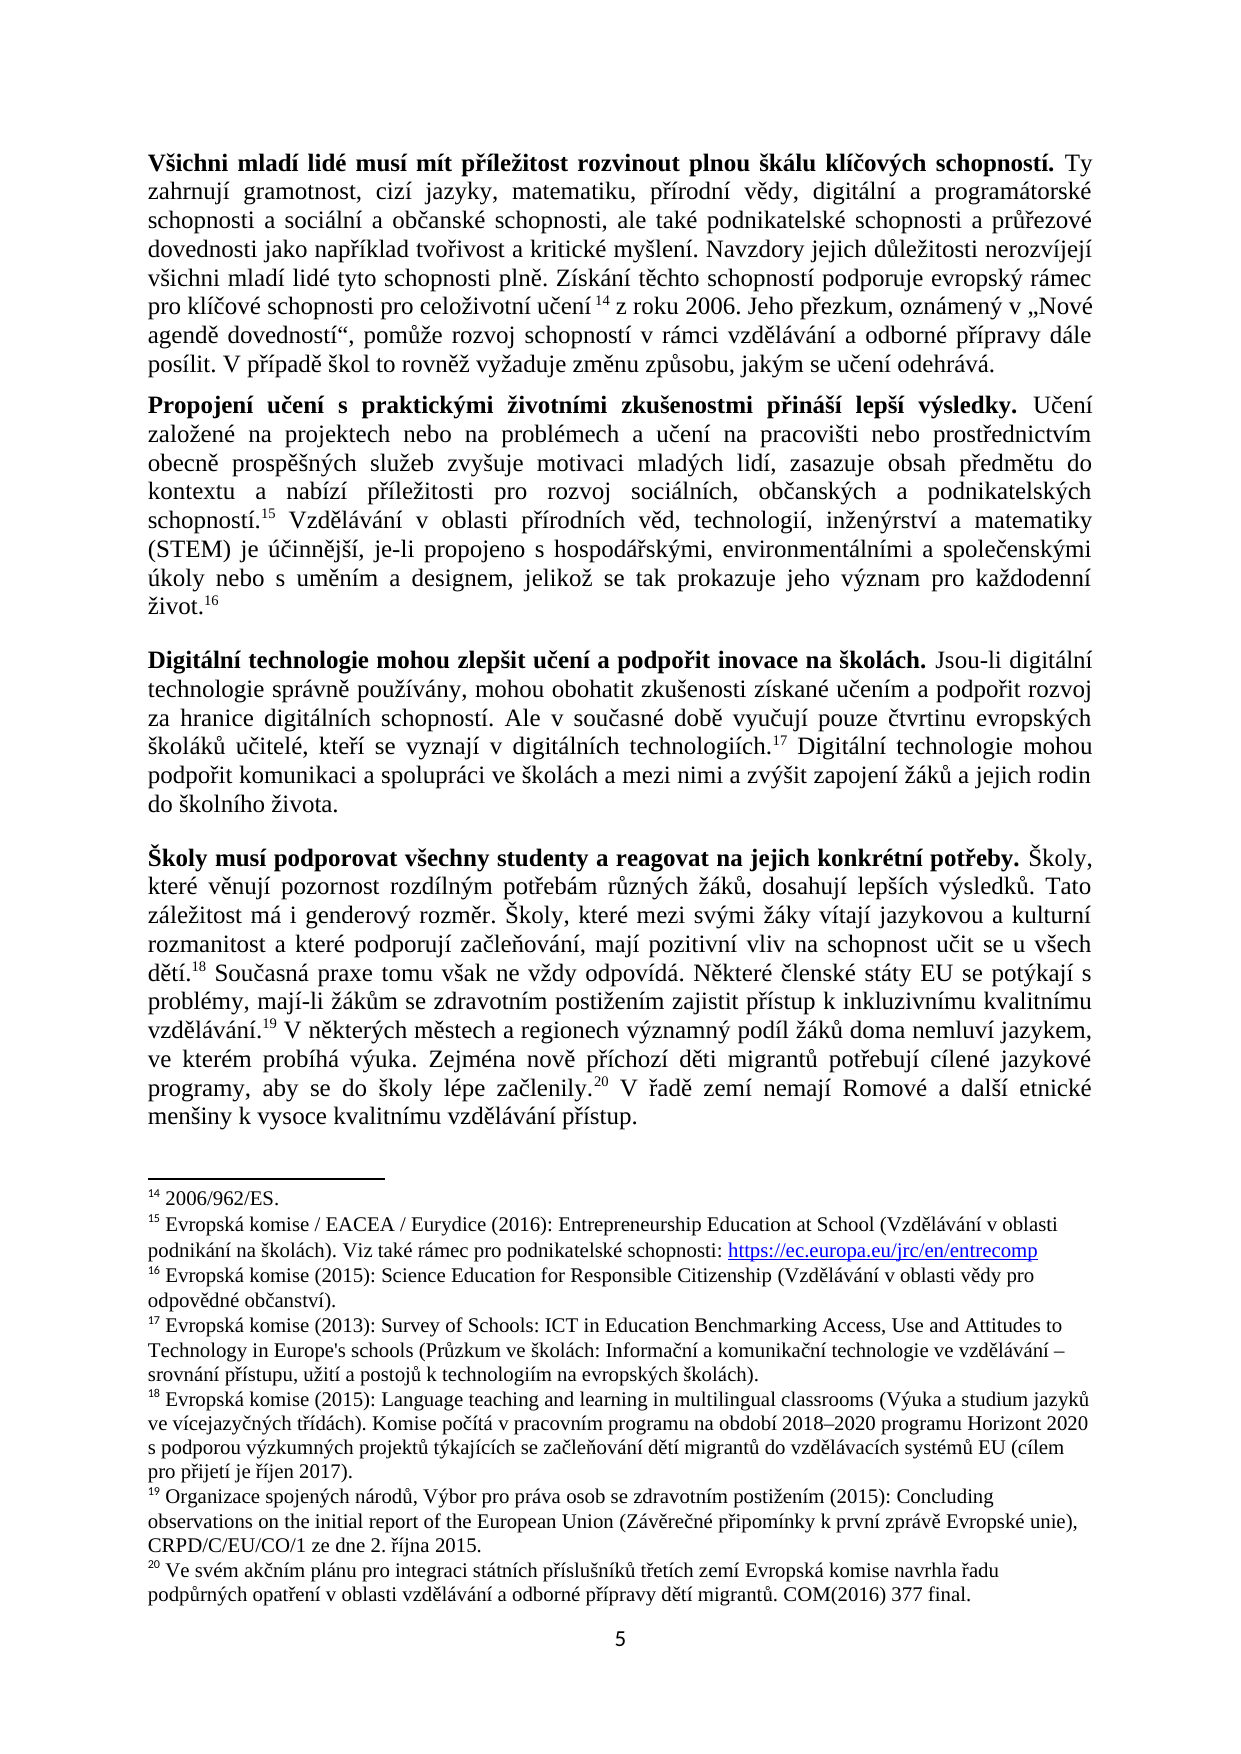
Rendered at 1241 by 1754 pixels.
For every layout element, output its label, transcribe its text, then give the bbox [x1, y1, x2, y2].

text Propojení učení s praktickými životními zkušenostmi přináší lepší výsledky. Učení založené na projektech nebo na problémech a učení na pracovišti nebo prostřednictvím obecně prospěšných služeb zvyšuje motivaci mladých lidí, zasazuje obsah předmětu do kontextu a nabízí příležitosti pro rozvoj sociálních, občanských a podnikatelských schopností. Vzdělávání v oblasti přírodních věd, technologií, inženýrství a matematiky (STEM) je účinnější, je-li propojeno s hospodářskými, environmentálními a společenskými úkoly nebo s uměním a designem, jelikož se tak prokazuje jeho význam pro každodenní život. [148, 390, 1093, 620]
text Digitální technologie mohou zlepšit učení a podpořit inovace na školách. Jsou-li digitální technologie správně používány, mohou obohatit zkušenosti získané učením a podpořit rozvoj za hranice digitálních schopností. Ale v současné době vyučují pouze čtvrtinu evropských školáků učitelé, kteří se vyznají v digitálních technologiích. Digitální technologie mohou podpořit komunikaci a spolupráci ve školách a mezi nimi a zvýšit zapojení žáků a jejich rodin do školního života. [148, 645, 1093, 818]
text Školy musí podporovat všechny studenty a reagovat na jejich konkrétní potřeby. Školy, které věnují pozornost rozdílným potřebám různých žáků, dosahují lepších výsledků. Tato záležitost má i genderový rozměr. Školy, které mezi svými žáky vítají jazykovou a kulturní rozmanitost a které podporují začleňování, mají pozitivní vliv na schopnost učit se u všech dětí. Současná praxe tomu však ne vždy odpovídá. Některé členské státy EU se potýkají s problémy, mají-li žákům se zdravotním postižením zajistit přístup k inkluzivnímu kvalitnímu vzdělávání. V některých městech a regionech významný podíl žáků doma nemluví jazykem, ve kterém probíhá výuka. Zejména nově příchozí děti migrantů potřebují cílené jazykové programy, aby se do školy lépe začlenily. V řadě zemí nemají Romové a další etnické menšiny k vysoce kvalitnímu vzdělávání přístup. [148, 843, 1093, 1130]
text Všichni mladí lidé musí mít příležitost rozvinout plnou škálu klíčových schopností. Ty zahrnují gramotnost, cizí jazyky, matematiku, přírodní vědy, digitální a programátorské schopnosti a sociální a občanské schopnosti, ale také podnikatelské schopnosti a průřezové dovednosti jako například tvořivost a kritické myšlení. Navzdory jejich důležitosti nerozvíjejí všichni mladí lidé tyto schopnosti plně. Získání těchto schopností podporuje evropský rámec pro klíčové schopnosti pro celoživotní učení z roku 2006. Jeho přezkum, oznámený v „Nové agendě dovedností“, pomůže rozvoj schopností v rámci vzdělávání a odborné přípravy dále posílit. V případě škol to rovněž vyžaduje změnu způsobu, jakým se učení odehrává. [148, 148, 1093, 378]
